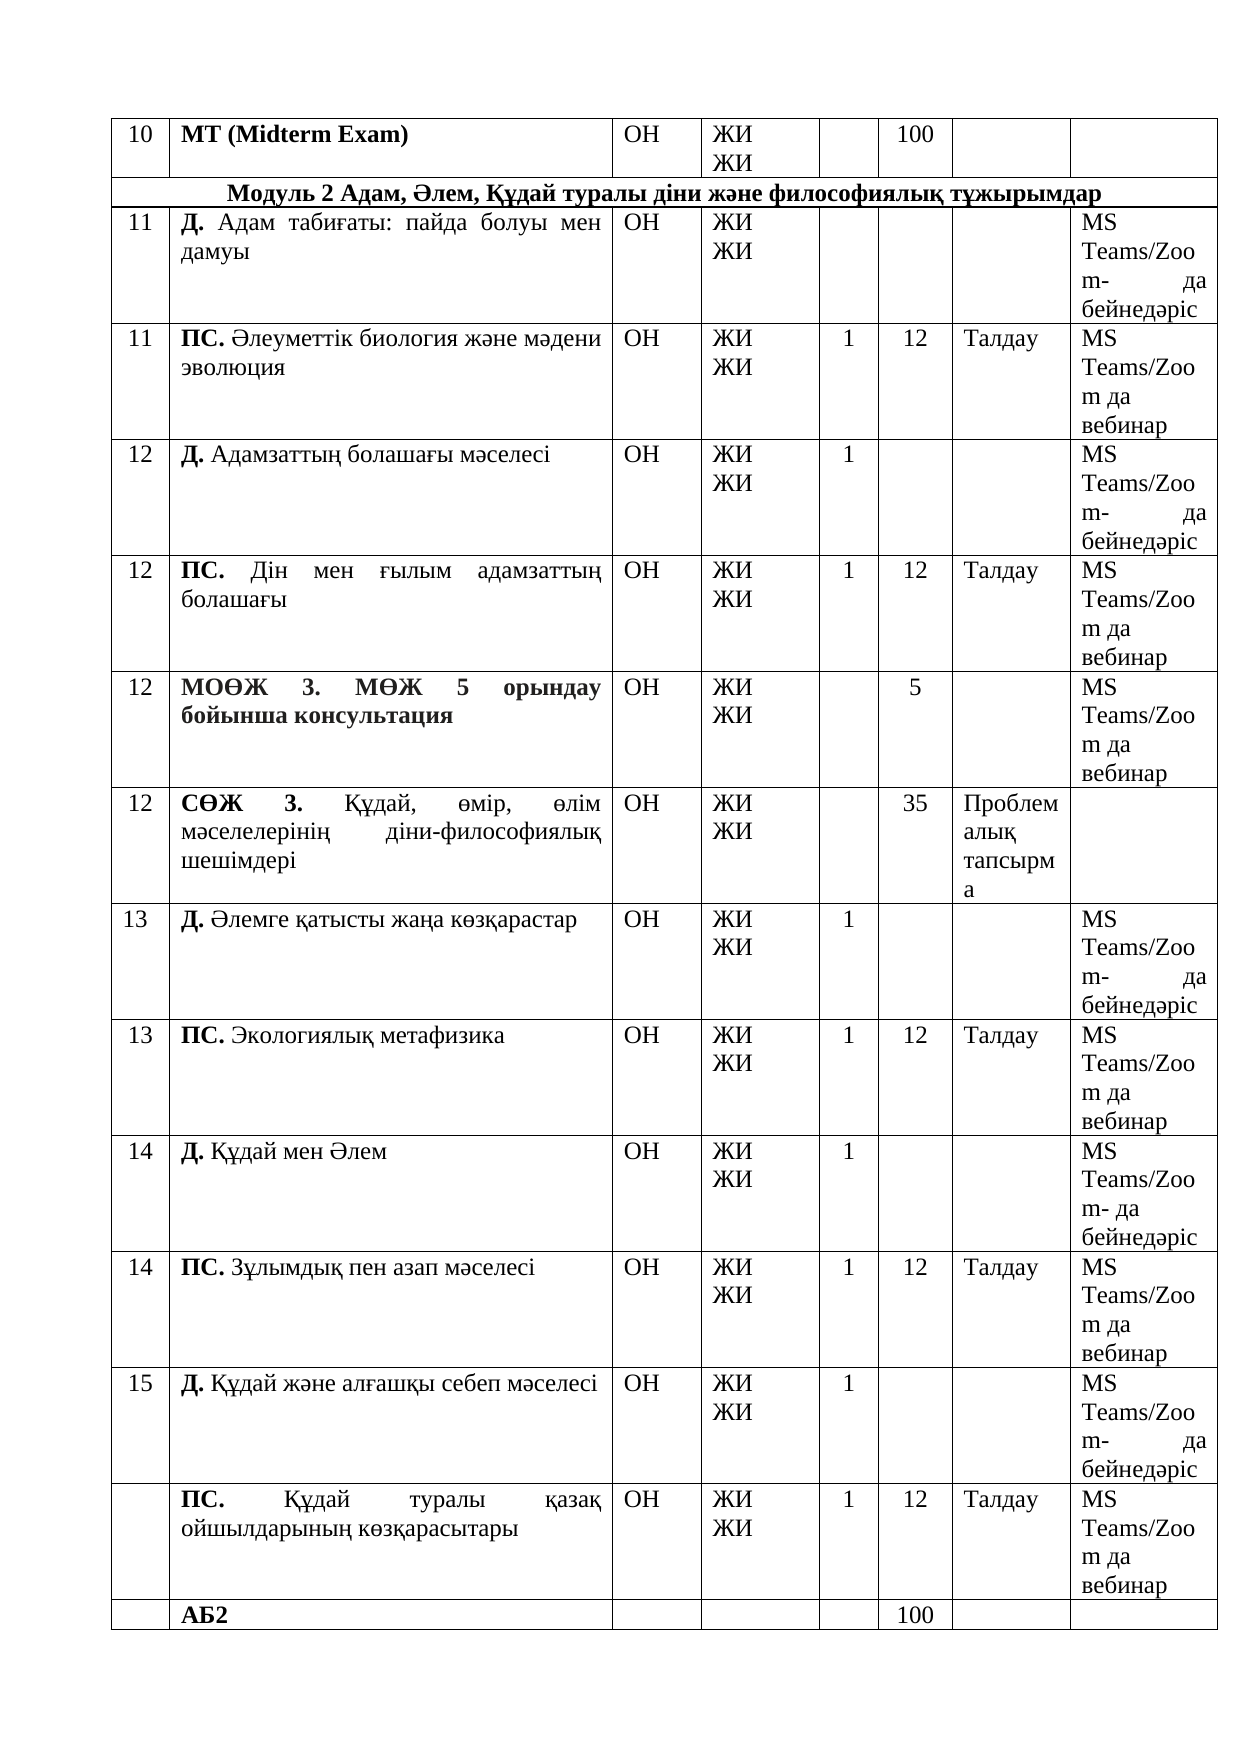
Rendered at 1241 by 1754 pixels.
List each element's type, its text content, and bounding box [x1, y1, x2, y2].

table_cell [112, 1484, 169, 1599]
table_cell MS Teams/Zoom да вебинар [1071, 672, 1217, 787]
table_cell MS Teams/Zoom да вебинар [1071, 556, 1217, 671]
table_cell АБ2 [170, 1600, 612, 1629]
table_cell ОН [613, 788, 701, 903]
table_cell СӨЖ 3. Құдай, өмір, өлім мәселелерінің діни-философиялық шешімдері [170, 788, 612, 903]
table_cell Модуль 2 Адам, Әлем, Құдай туралы діни және философиялық тұжырымдар [112, 178, 1217, 206]
table_cell 10 [112, 119, 169, 177]
table_cell 12 [112, 440, 169, 554]
table_cell ОН [613, 672, 701, 787]
table_cell ЖИ ЖИ [702, 119, 819, 177]
table_cell [820, 672, 878, 787]
table_cell 12 [879, 324, 952, 438]
table_cell 11 [112, 324, 169, 438]
table_cell [953, 904, 1070, 1019]
table_cell [953, 1136, 1070, 1251]
table_cell MS Teams/Zoom да вебинар [1071, 324, 1217, 438]
table_cell 12 [112, 672, 169, 787]
table_cell ЖИ ЖИ [702, 208, 819, 322]
table_cell MS Teams/Zoom да вебинар [1071, 1484, 1217, 1599]
table_cell Д. Адамзаттың болашағы мәселесі [170, 440, 612, 554]
table_cell [879, 904, 952, 1019]
table_cell [879, 1136, 952, 1251]
table_cell ОН [613, 556, 701, 671]
table_cell ЖИ ЖИ [702, 440, 819, 554]
table_cell 1 [820, 1484, 878, 1599]
table_cell [879, 440, 952, 554]
table_cell 1 [820, 1136, 878, 1251]
table_cell [820, 1600, 878, 1629]
table_cell 1 [820, 1368, 878, 1483]
table_cell [1071, 119, 1217, 177]
table_cell MS Teams/Zoom да вебинар [1071, 1020, 1217, 1135]
table_cell ЖИ ЖИ [702, 1368, 819, 1483]
table_cell MS Teams/Zoom- да бейнедәріс [1071, 208, 1217, 322]
table_cell [1071, 788, 1217, 903]
table_cell 12 [879, 556, 952, 671]
table_cell ПС. Зұлымдық пен азап мәселесі [170, 1252, 612, 1367]
table_cell Талдау [953, 556, 1070, 671]
table_cell МОӨЖ 3. МӨЖ 5 орындау бойынша консультация [170, 672, 612, 787]
table_cell 13 [112, 904, 169, 1019]
table_cell [613, 1600, 701, 1629]
table_cell [112, 1600, 169, 1629]
table_cell 12 [879, 1252, 952, 1367]
table_cell [879, 208, 952, 322]
table_cell Талдау [953, 324, 1070, 438]
table_cell ЖИ ЖИ [702, 1252, 819, 1367]
table_cell ОН [613, 1252, 701, 1367]
table_cell 1 [820, 1020, 878, 1135]
table_cell 1 [820, 904, 878, 1019]
table_cell 1 [820, 556, 878, 671]
table_cell 14 [112, 1136, 169, 1251]
table_cell ЖИ ЖИ [702, 1484, 819, 1599]
table_cell 1 [820, 324, 878, 438]
table_cell 13 [112, 1020, 169, 1135]
table_cell ЖИ ЖИ [702, 788, 819, 903]
table_cell 100 [879, 119, 952, 177]
table_cell 1 [820, 440, 878, 554]
table_cell 12 [879, 1020, 952, 1135]
table_cell Талдау [953, 1252, 1070, 1367]
table_cell [953, 672, 1070, 787]
table_cell MS Teams/Zoom- да бейнедәріс [1071, 440, 1217, 554]
table_cell 11 [112, 208, 169, 322]
table_cell МТ (Midterm Exam) [170, 119, 612, 177]
table_cell ОН [613, 208, 701, 322]
table_cell [820, 788, 878, 903]
table_cell [953, 119, 1070, 177]
table_cell ОН [613, 119, 701, 177]
table_cell ОН [613, 440, 701, 554]
table_cell ПС. Дін мен ғылым адамзаттың болашағы [170, 556, 612, 671]
table_cell 1 [820, 1252, 878, 1367]
table_cell [1071, 1600, 1217, 1629]
table_cell [953, 440, 1070, 554]
table_cell Талдау [953, 1020, 1070, 1135]
table_cell [953, 208, 1070, 322]
table_cell Д. Әлемге қатысты жаңа көзқарастар [170, 904, 612, 1019]
table_cell 14 [112, 1252, 169, 1367]
table_cell 15 [112, 1368, 169, 1483]
table_cell ПС. Құдай туралы қазақ ойшылдарының көзқарасытары [170, 1484, 612, 1599]
table_cell ЖИ ЖИ [702, 672, 819, 787]
table_cell ПС. Әлеуметтік биология және мәдени эволюция [170, 324, 612, 438]
table_cell ОН [613, 904, 701, 1019]
table_cell MS Teams/Zoom да вебинар [1071, 1252, 1217, 1367]
table_cell ОН [613, 1020, 701, 1135]
table_cell [879, 1368, 952, 1483]
table_cell Проблемалық тапсырма [953, 788, 1070, 903]
table_cell 12 [112, 788, 169, 903]
table_cell Д. Адам табиғаты: пайда болуы мен дамуы [170, 208, 612, 322]
table_cell ЖИ ЖИ [702, 1136, 819, 1251]
table_cell ЖИ ЖИ [702, 556, 819, 671]
table_cell [702, 1600, 819, 1629]
table_cell ОН [613, 1136, 701, 1251]
table_cell ОН [613, 1368, 701, 1483]
table_cell [820, 208, 878, 322]
table_cell Д. Құдай мен Әлем [170, 1136, 612, 1251]
table_cell MS Teams/Zoom- да бейнедәріс [1071, 904, 1217, 1019]
table_cell 100 [879, 1600, 952, 1629]
table_cell ПС. Экологиялық метафизика [170, 1020, 612, 1135]
table_cell Талдау [953, 1484, 1070, 1599]
table_cell Д. Құдай және алғашқы себеп мәселесі [170, 1368, 612, 1483]
table_cell MS Teams/Zoom- да бейнедәріс [1071, 1136, 1217, 1251]
table_cell [953, 1600, 1070, 1629]
table_cell 35 [879, 788, 952, 903]
table_cell 12 [879, 1484, 952, 1599]
table_cell 12 [112, 556, 169, 671]
table_cell ОН [613, 324, 701, 438]
table_cell [953, 1368, 1070, 1483]
table_cell MS Teams/Zoom- да бейнедәріс [1071, 1368, 1217, 1483]
table_cell ЖИ ЖИ [702, 1020, 819, 1135]
table_cell ЖИ ЖИ [702, 904, 819, 1019]
table_cell ЖИ ЖИ [702, 324, 819, 438]
table_cell [820, 119, 878, 177]
table_cell 5 [879, 672, 952, 787]
table_cell ОН [613, 1484, 701, 1599]
